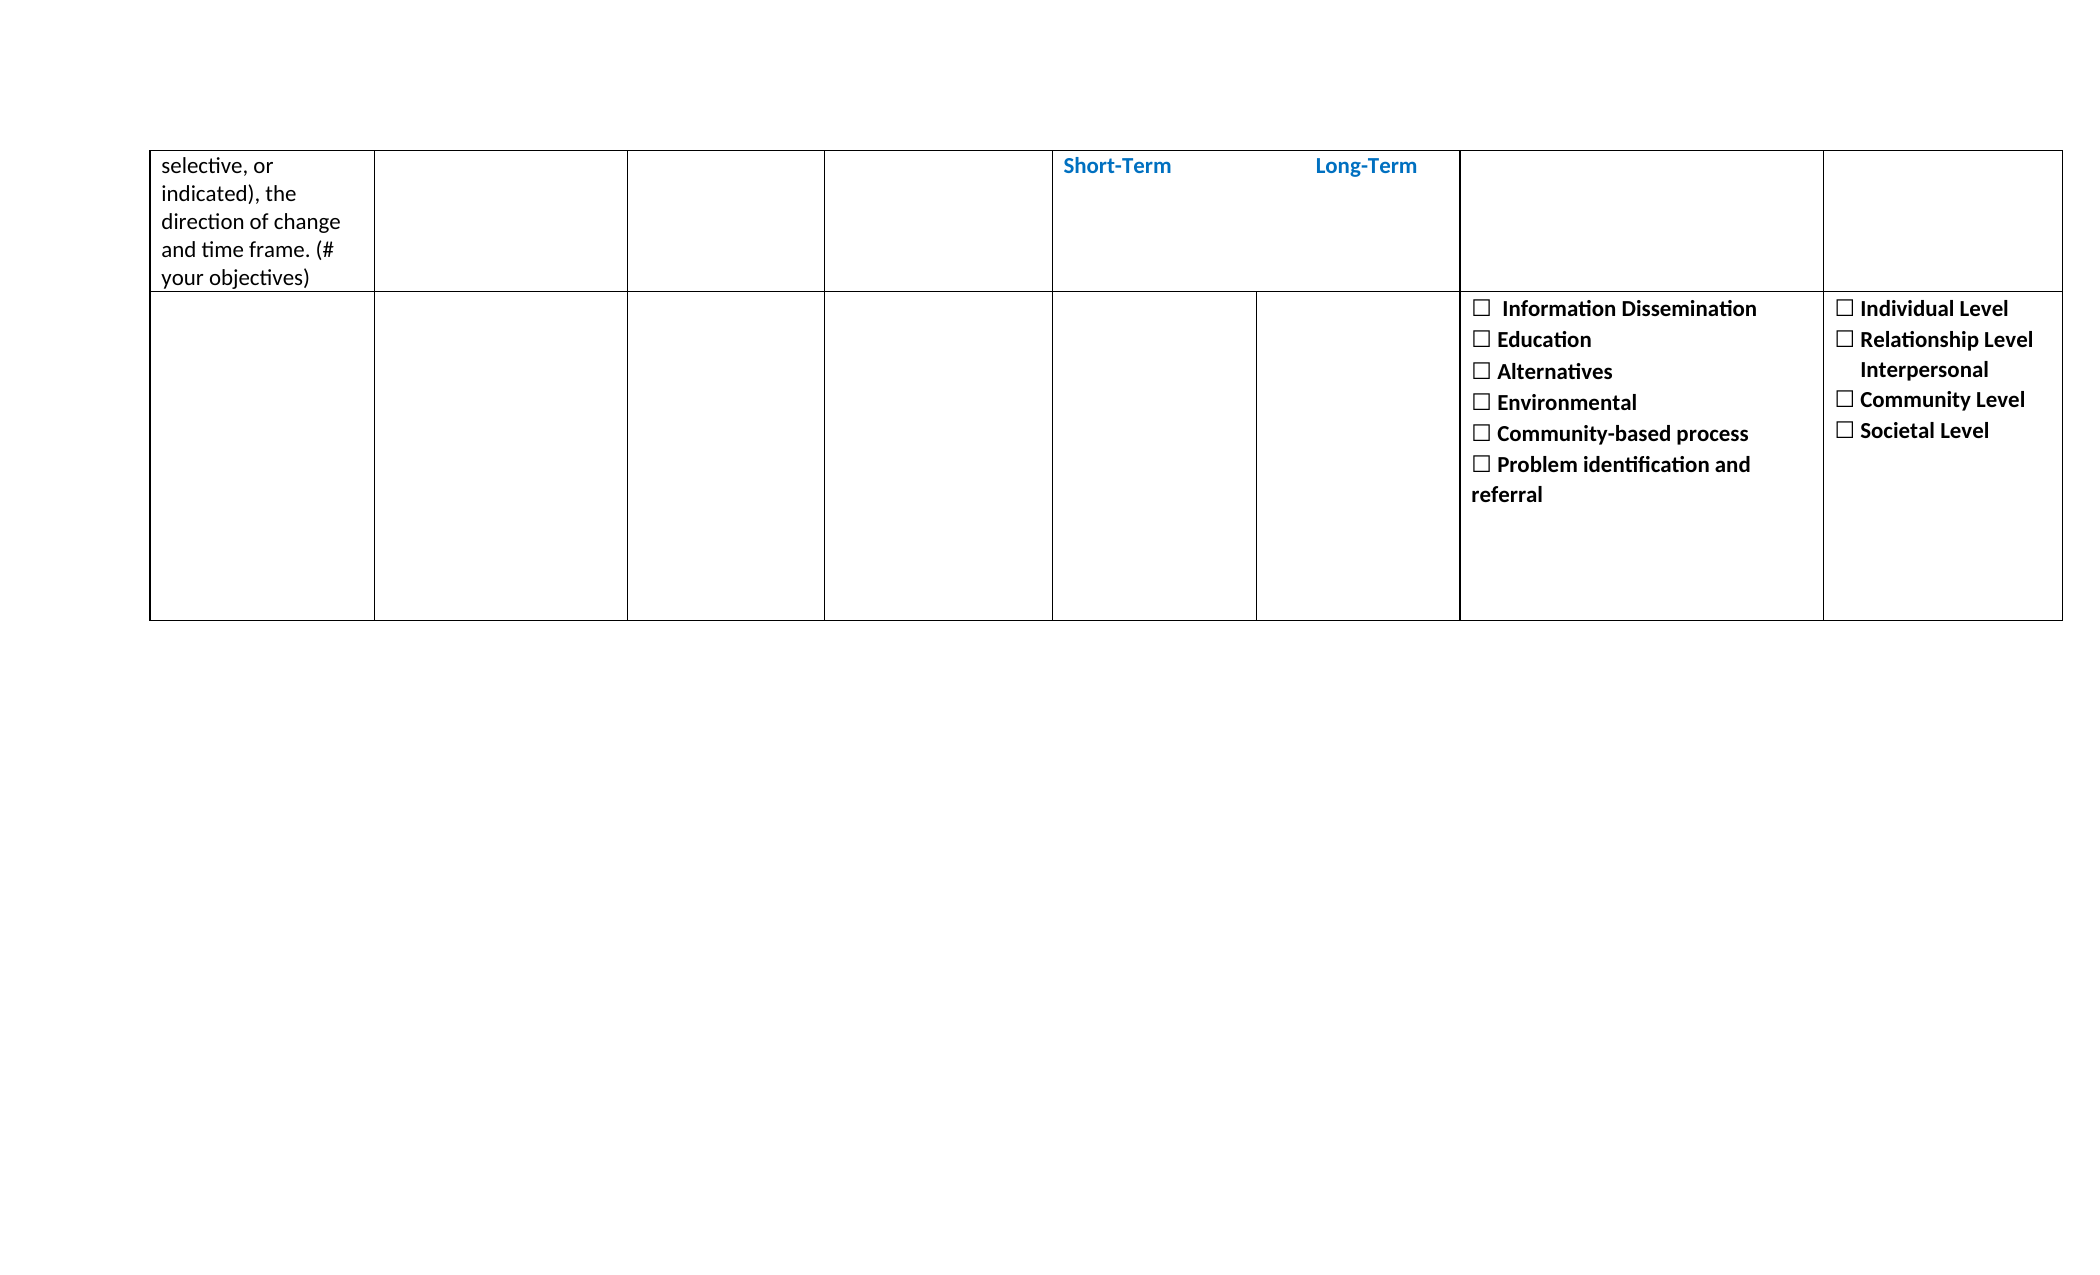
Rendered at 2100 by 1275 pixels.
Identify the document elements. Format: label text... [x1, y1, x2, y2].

table_cell [628, 292, 824, 620]
table_cell [151, 292, 374, 620]
table_cell Information Dissemination Education Alternatives Environmental Community-based process Problem identification and referral [1461, 292, 1823, 620]
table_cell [1053, 151, 1459, 291]
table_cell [825, 151, 1052, 291]
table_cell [1824, 151, 2062, 291]
table_cell [825, 292, 1052, 620]
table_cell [628, 151, 824, 291]
table_cell [375, 292, 627, 620]
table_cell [1461, 151, 1823, 291]
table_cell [375, 151, 627, 291]
table_cell [1053, 292, 1256, 620]
table_cell Individual Level Relationship Level Interpersonal Community Level Societal Level [1824, 292, 2062, 620]
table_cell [151, 151, 374, 291]
table_cell [1257, 292, 1459, 620]
